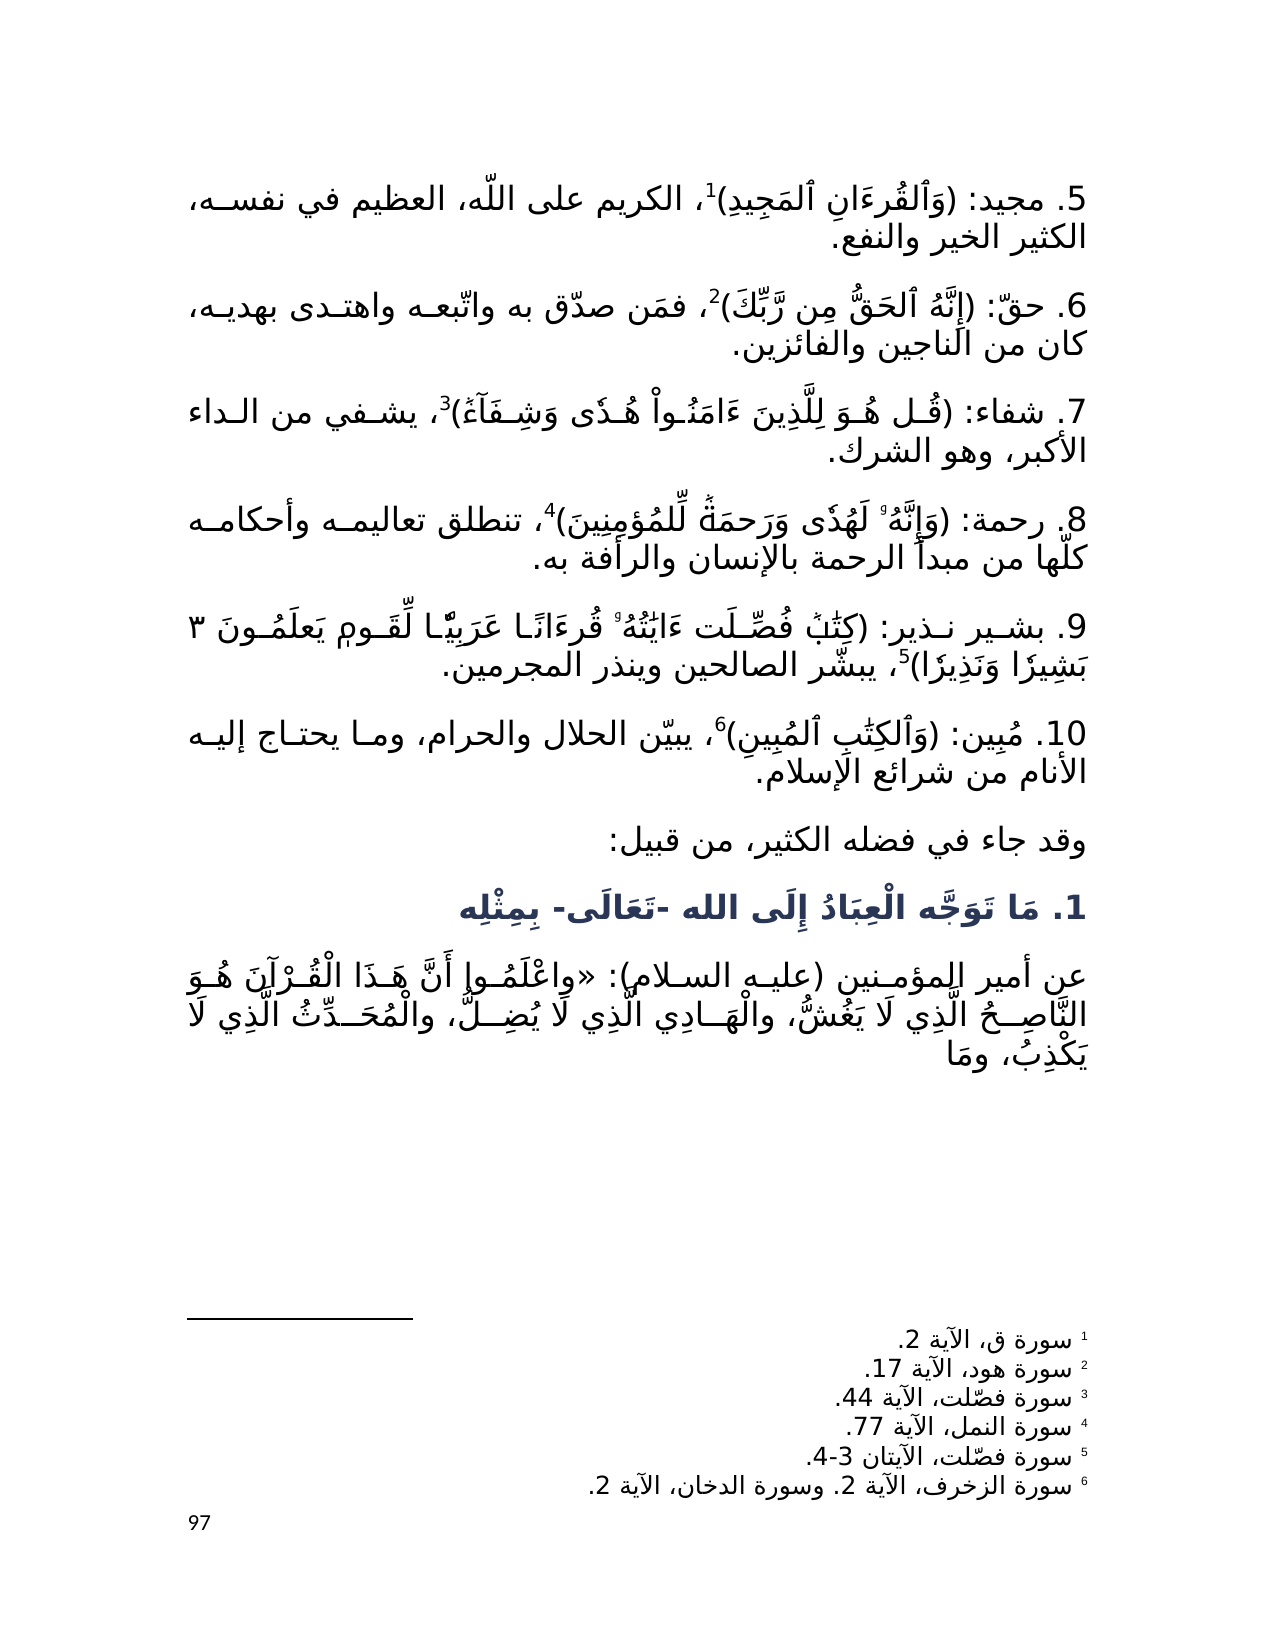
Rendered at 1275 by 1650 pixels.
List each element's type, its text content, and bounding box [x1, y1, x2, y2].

text 8. رحمة: ﴿وَإِنَّهُۥ لَهُدٗى وَرَحمَةٞ لِّلمُؤمِنِينَ﴾، تنطلق تعاليمه وأحكامه كلّها من مبدأ الرحمة بالإنسان والرأفة به. [187, 500, 1087, 578]
text وقد جاء في فضله الكثير، من قبيل: [187, 821, 1087, 860]
text عن أمير المؤمنين (عليه السلام): «واعْلَمُوا أَنَّ هَذَا الْقُرْآنَ هُوَ النَّاصِحُ الَّذِي لَا يَغُشُّ، والْهَادِي الَّذِي لَا يُضِلُّ، والْمُحَدِّثُ الَّذِي لَا يَكْذِبُ، ومَا [187, 957, 1087, 1073]
text 9. بشير نذير: ﴿كِتَٰبٞ فُصِّلَت ءَايَٰتُهُۥ قُرءَانًا عَرَبِيّٗا لِّقَومٖ يَعلَمُونَ ٣ بَشِيرٗا وَنَذِيرٗا﴾، يبشّر الصالحين وينذر المجرمين. [187, 607, 1087, 685]
text 7. شفاء: ﴿قُل هُوَ لِلَّذِينَ ءَامَنُواْ هُدٗى وَشِفَآءٞ﴾، يشفي من الداء الأكبر، وهو الشرك. [187, 393, 1087, 471]
text 6. حقّ: ﴿إِنَّهُ ٱلحَقُّ مِن رَّبِّكَ﴾، فمَن صدّق به واتّبعه واهتدى بهديه، كان من الناجين والفائزين. [187, 286, 1087, 364]
text 5. مجيد: ﴿وَٱلقُرءَانِ ٱلمَجِيدِ﴾، الكريم على اللّه، العظيم في نفسه، الكثير الخير والنفع. [187, 179, 1087, 257]
text 10. مُبِين: ﴿وَٱلكِتَٰبِ ٱلمُبِينِ﴾، يبيّن الحلال والحرام، وما يحتاج إليه الأنام من شرائع الإسلام. [187, 714, 1087, 792]
text 1. مَا تَوَجَّه الْعِبَادُ إِلَى الله -تَعَالَى- بِمِثْلِه [187, 889, 1087, 928]
